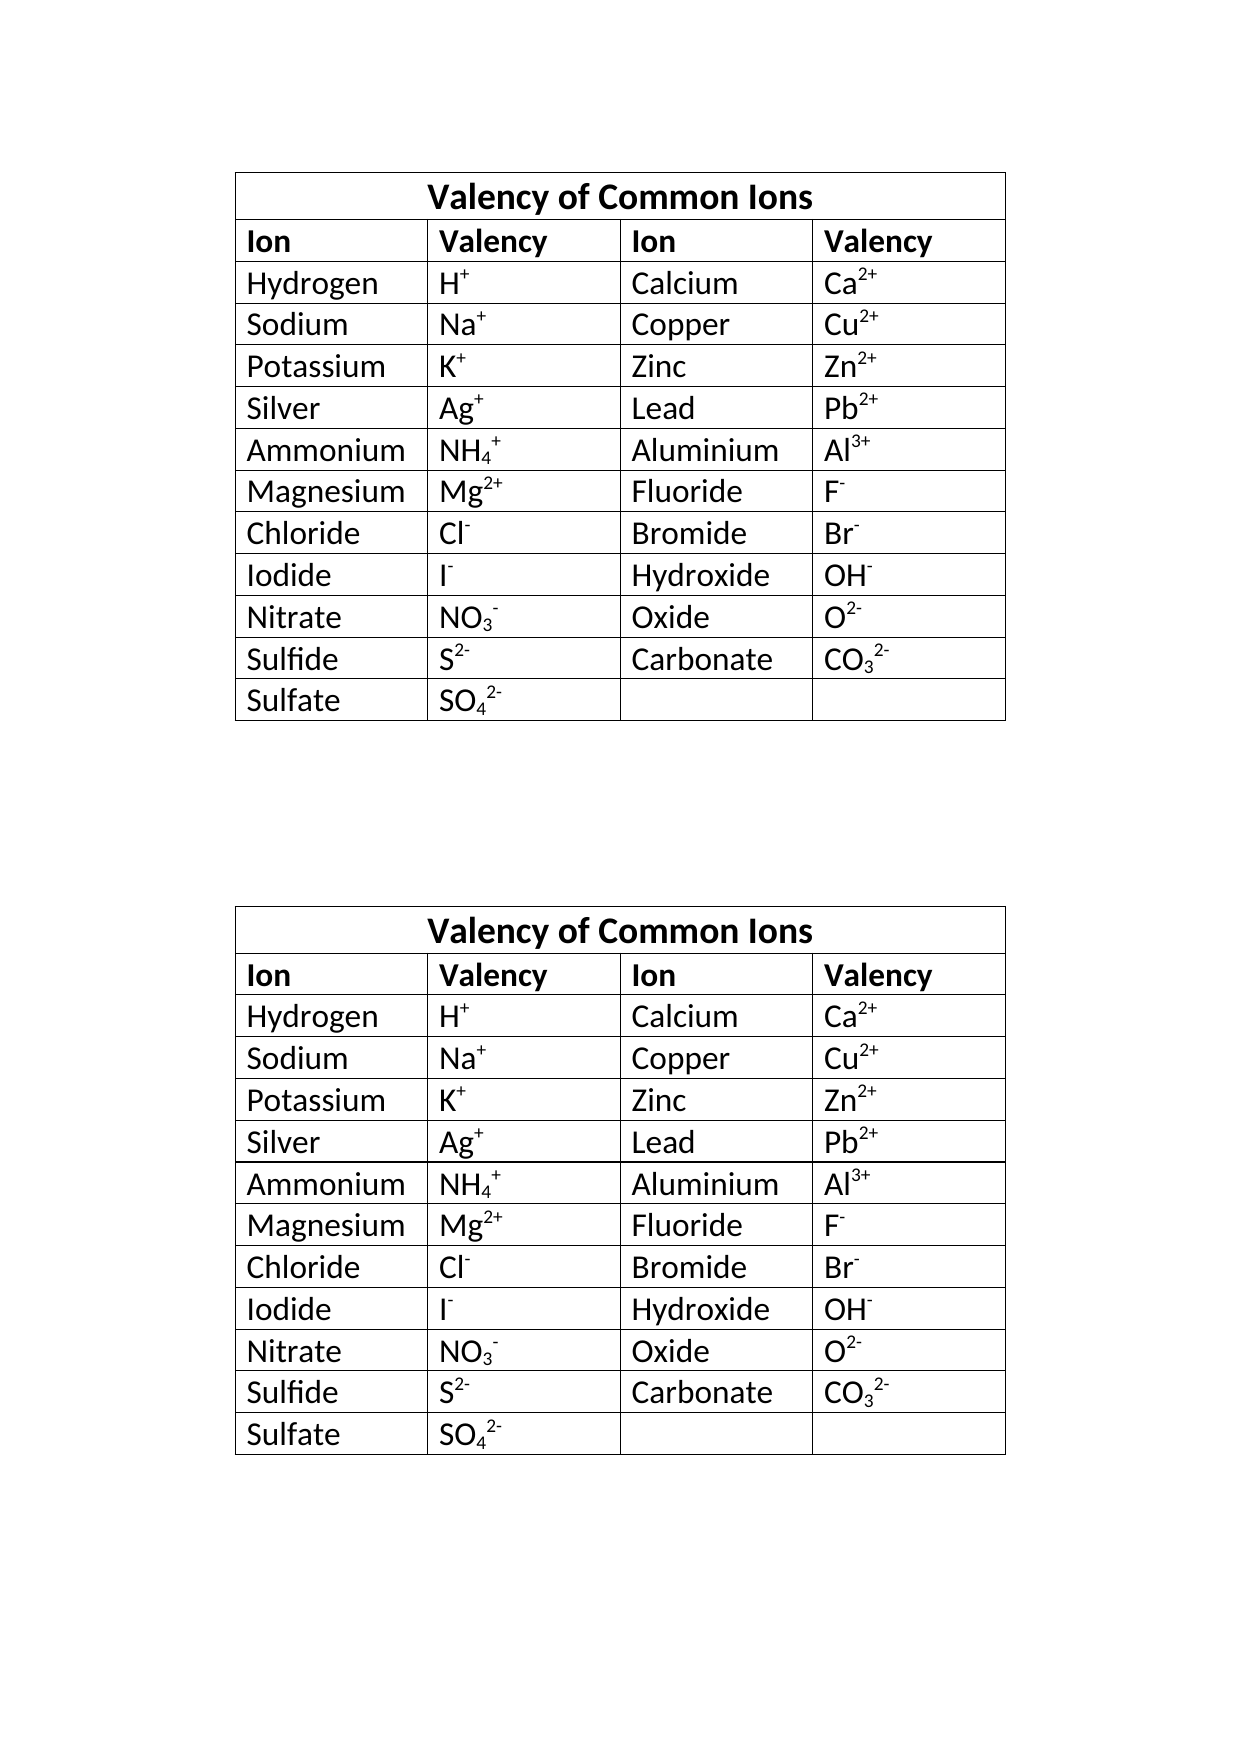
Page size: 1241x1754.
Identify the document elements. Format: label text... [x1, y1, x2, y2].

table_cell F- [813, 471, 1005, 511]
table_cell [621, 679, 812, 720]
table_cell Nitrate [236, 1330, 427, 1370]
table_cell Aluminium [621, 1163, 812, 1203]
table_cell Pb2+ [813, 1121, 1005, 1161]
table_cell Oxide [621, 1330, 812, 1370]
table_cell H+ [428, 262, 620, 302]
table_cell NH4+ [428, 429, 620, 469]
table_cell Magnesium [236, 471, 427, 511]
table_cell Zinc [621, 345, 812, 386]
table_cell Copper [621, 1037, 812, 1078]
table_cell [813, 679, 1005, 720]
table_cell Potassium [236, 345, 427, 386]
table_cell Ag+ [428, 387, 620, 428]
table_cell Cl- [428, 512, 620, 553]
table_cell F- [813, 1204, 1005, 1245]
table_cell Na+ [428, 1037, 620, 1078]
table_cell Sulfide [236, 1371, 427, 1412]
table_cell Ion [236, 220, 427, 261]
table_cell S2- [428, 1371, 620, 1412]
table_cell SO42- [428, 679, 620, 720]
table_cell Pb2+ [813, 387, 1005, 428]
table_cell [621, 1413, 812, 1454]
table_cell Ion [621, 220, 812, 261]
table_cell Calcium [621, 995, 812, 1036]
table_cell Chloride [236, 512, 427, 553]
table_cell Sulfate [236, 1413, 427, 1454]
table_cell Silver [236, 1121, 427, 1161]
table_cell Copper [621, 304, 812, 344]
table_cell Nitrate [236, 596, 427, 637]
table_cell S2- [428, 638, 620, 678]
table_cell Br- [813, 1246, 1005, 1287]
table_cell Al3+ [813, 1163, 1005, 1203]
table_cell Sulfate [236, 679, 427, 720]
table_cell Sulfide [236, 638, 427, 678]
table_cell Bromide [621, 1246, 812, 1287]
table_cell Zinc [621, 1079, 812, 1120]
table_cell Mg2+ [428, 1204, 620, 1245]
table_cell Iodide [236, 1288, 427, 1328]
table_cell CO32- [813, 638, 1005, 678]
table_cell Ion [621, 954, 812, 994]
table_cell Lead [621, 1121, 812, 1161]
table_cell Ca2+ [813, 262, 1005, 302]
table_cell Chloride [236, 1246, 427, 1287]
table_cell Fluoride [621, 1204, 812, 1245]
table_cell Br- [813, 512, 1005, 553]
table_cell Cu2+ [813, 1037, 1005, 1078]
table_cell Hydrogen [236, 995, 427, 1036]
table_cell K+ [428, 345, 620, 386]
table_header Valency of Common Ions [236, 907, 1005, 953]
table_cell Valency [428, 220, 620, 261]
table_cell Silver [236, 387, 427, 428]
table_cell I- [428, 1288, 620, 1328]
table_cell Zn2+ [813, 1079, 1005, 1120]
table_cell Potassium [236, 1079, 427, 1120]
table_cell NO3- [428, 1330, 620, 1370]
table_cell Cu2+ [813, 304, 1005, 344]
table_cell Ion [236, 954, 427, 994]
table_cell Fluoride [621, 471, 812, 511]
table_cell Carbonate [621, 638, 812, 678]
table_cell Na+ [428, 304, 620, 344]
table_cell Mg2+ [428, 471, 620, 511]
table_cell Hydroxide [621, 1288, 812, 1328]
table_cell Cl- [428, 1246, 620, 1287]
table_cell Aluminium [621, 429, 812, 469]
table_cell Hydrogen [236, 262, 427, 302]
table_header Valency of Common Ions [236, 173, 1005, 219]
table_cell O2- [813, 1330, 1005, 1370]
table_cell Sodium [236, 304, 427, 344]
table_cell Ammonium [236, 1163, 427, 1203]
table_cell CO32- [813, 1371, 1005, 1412]
table_cell Ag+ [428, 1121, 620, 1161]
table_cell O2- [813, 596, 1005, 637]
table_cell OH- [813, 1288, 1005, 1328]
table_cell Sodium [236, 1037, 427, 1078]
table_cell Iodide [236, 554, 427, 595]
table_cell Ca2+ [813, 995, 1005, 1036]
table_cell SO42- [428, 1413, 620, 1454]
table_cell OH- [813, 554, 1005, 595]
table_cell Bromide [621, 512, 812, 553]
table_cell Al3+ [813, 429, 1005, 469]
table_cell Valency [813, 954, 1005, 994]
table_cell Hydroxide [621, 554, 812, 595]
table_cell [813, 1413, 1005, 1454]
table_cell Ammonium [236, 429, 427, 469]
table_cell K+ [428, 1079, 620, 1120]
table_cell I- [428, 554, 620, 595]
table_cell Valency [813, 220, 1005, 261]
table_cell H+ [428, 995, 620, 1036]
table_cell Lead [621, 387, 812, 428]
table_cell Oxide [621, 596, 812, 637]
table_cell NO3- [428, 596, 620, 637]
table_cell Zn2+ [813, 345, 1005, 386]
table_cell Valency [428, 954, 620, 994]
table_cell Calcium [621, 262, 812, 302]
table_cell NH4+ [428, 1163, 620, 1203]
table_cell Magnesium [236, 1204, 427, 1245]
table_cell Carbonate [621, 1371, 812, 1412]
